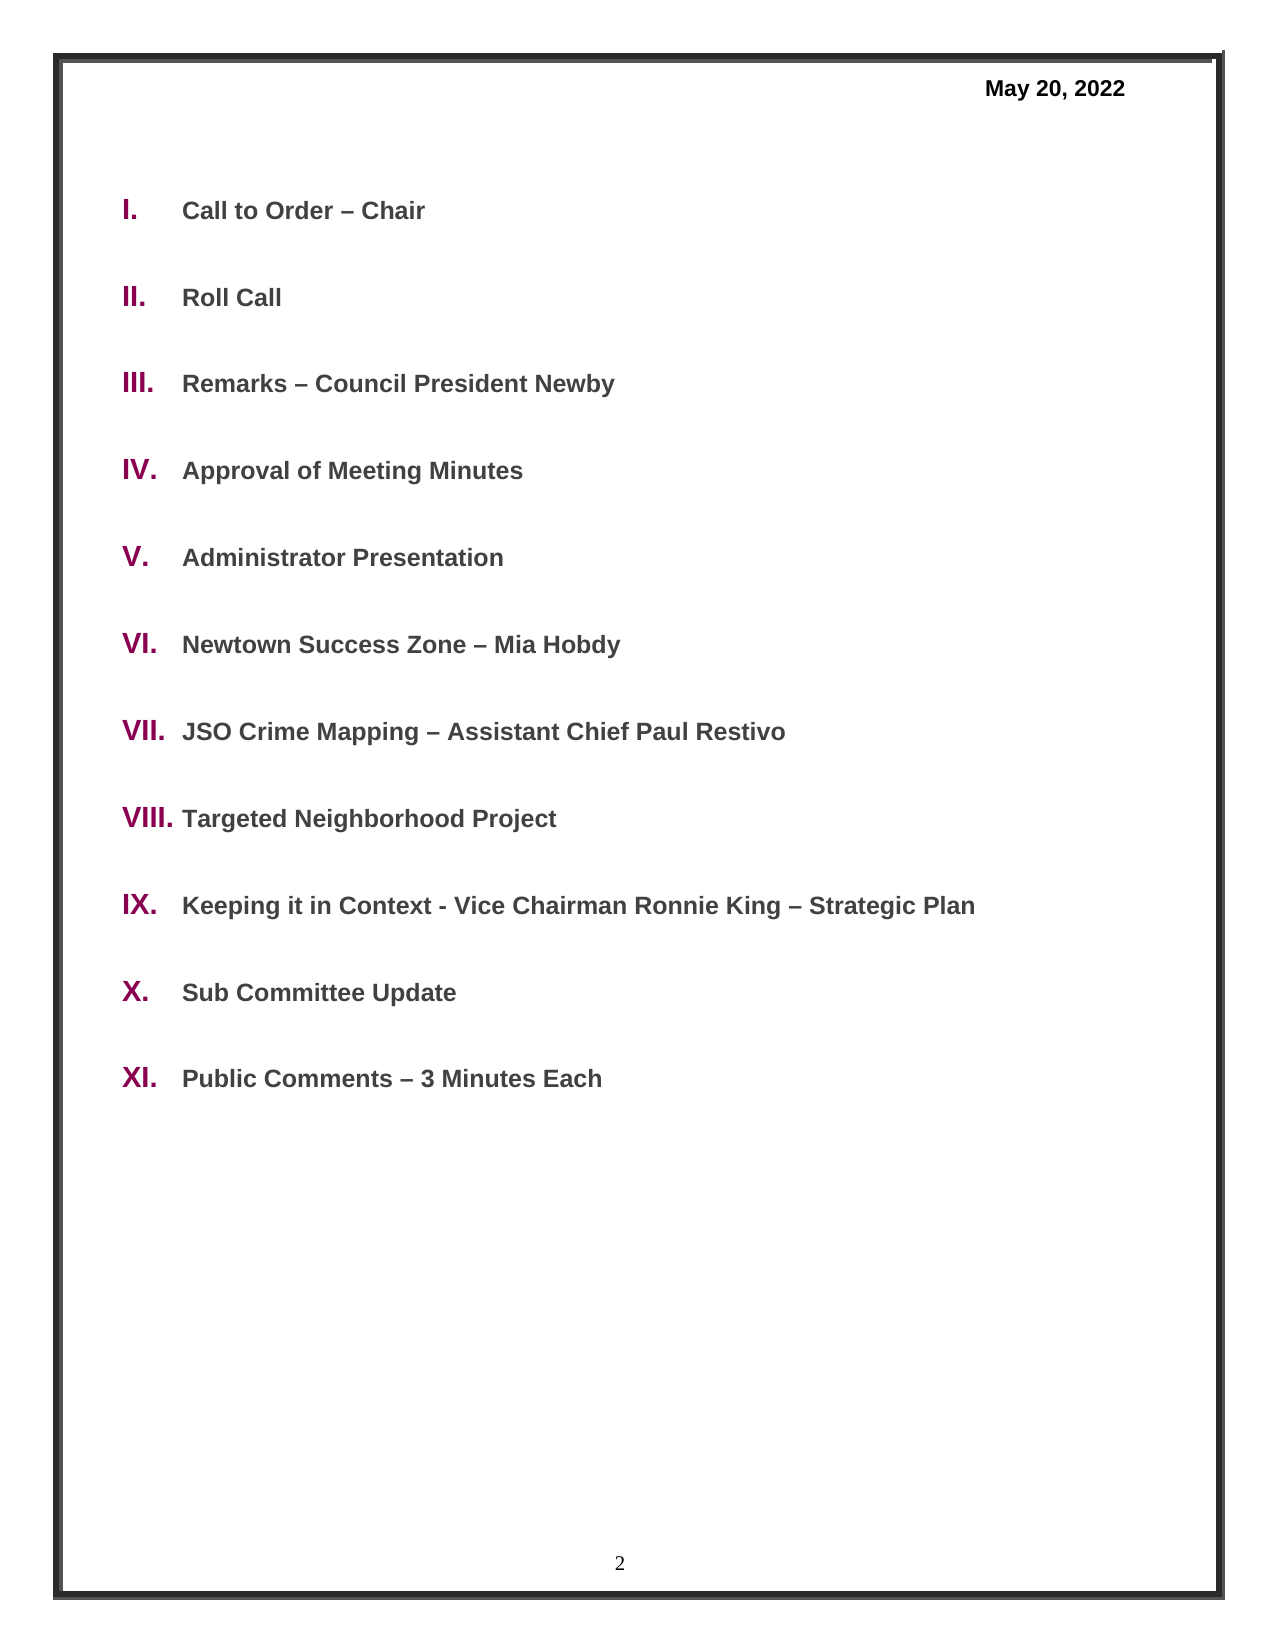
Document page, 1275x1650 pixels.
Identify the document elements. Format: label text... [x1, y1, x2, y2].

subtitle Public Comments – 3 Minutes Each [122, 1060, 1125, 1094]
subtitle Keeping it in Context - Vice Chairman Ronnie King – Strategic Plan [122, 887, 1125, 920]
subtitle Targeted Neighborhood Project [122, 800, 1087, 833]
subtitle Administrator Presentation [122, 539, 1087, 573]
subtitle Approval of Meeting Minutes [122, 452, 1125, 486]
subtitle Sub Committee Update [122, 973, 1125, 1007]
subtitle JSO Crime Mapping – Assistant Chief Paul Restivo [122, 713, 1087, 746]
subtitle Newtown Success Zone – Mia Hobdy [122, 626, 1087, 659]
subtitle Call to Order – Chair [122, 192, 1087, 225]
subtitle Remarks – Council President Newby [122, 365, 1087, 399]
subtitle Roll Call [122, 278, 1087, 312]
